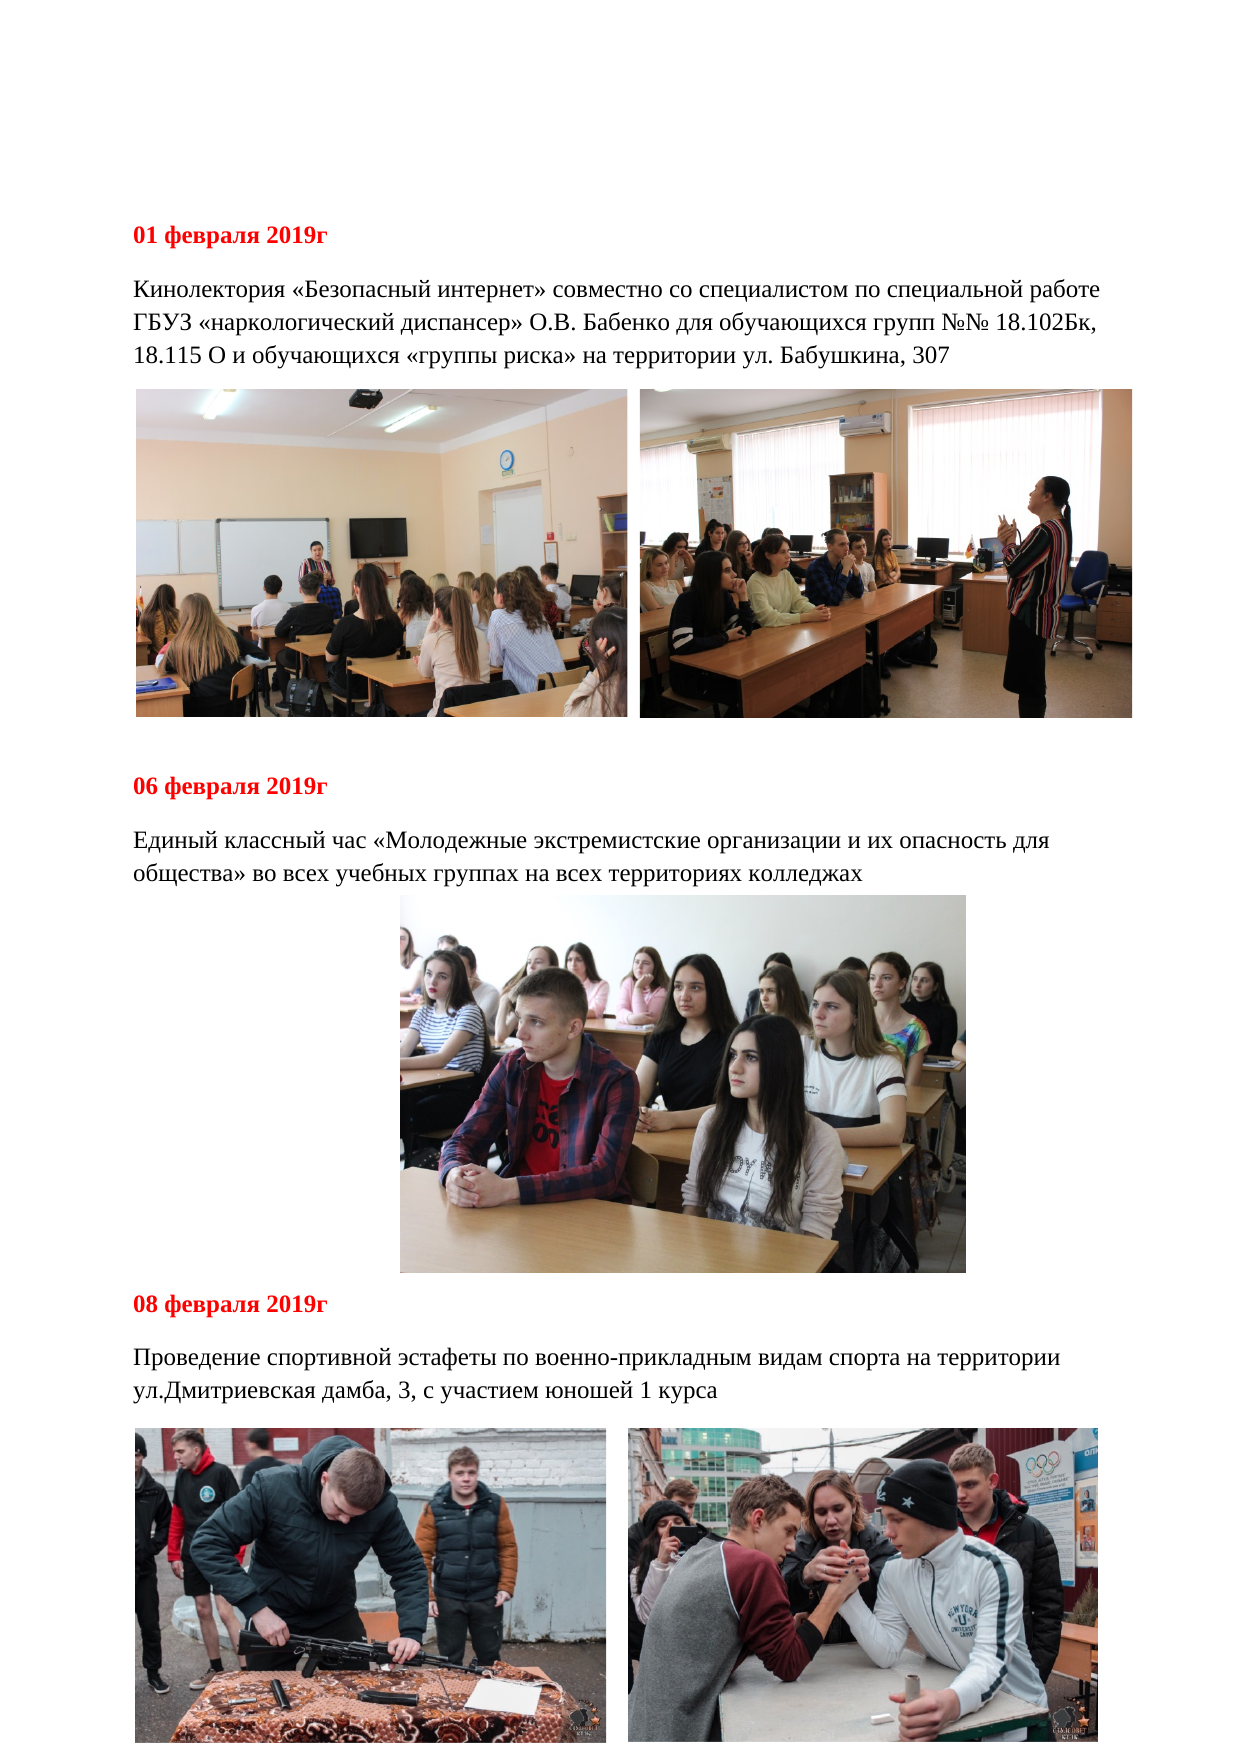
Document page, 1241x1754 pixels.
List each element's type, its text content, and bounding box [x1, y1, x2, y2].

text 06 февраля 2019г [133, 771, 1152, 800]
text Единый классный час «Молодежные экстремистские организации и их опасность для общества» во всех учебных группах на всех территориях колледжах [133, 825, 1152, 887]
text Проведение спортивной эстафеты по военно-прикладным видам спорта на территории ул.Дмитриевская дамба, 3, с участием юношей 1 курса [133, 1342, 1152, 1404]
text 08 февраля 2019г [133, 1289, 1152, 1317]
picture [628, 1428, 1098, 1742]
picture [136, 389, 628, 717]
text Кинолектория «Безопасный интернет» совместно со специалистом по специальной работе ГБУЗ «наркологический диспансер» О.В. Бабенко для обучающихся групп №№ 18.102Бк, 18.115 О и обучающихся «группы риска» на территории ул. Бабушкина, 307 [133, 274, 1152, 369]
text 01 февраля 2019г [133, 220, 1152, 249]
picture [135, 1428, 607, 1743]
picture [400, 895, 966, 1273]
picture [639, 389, 1133, 718]
